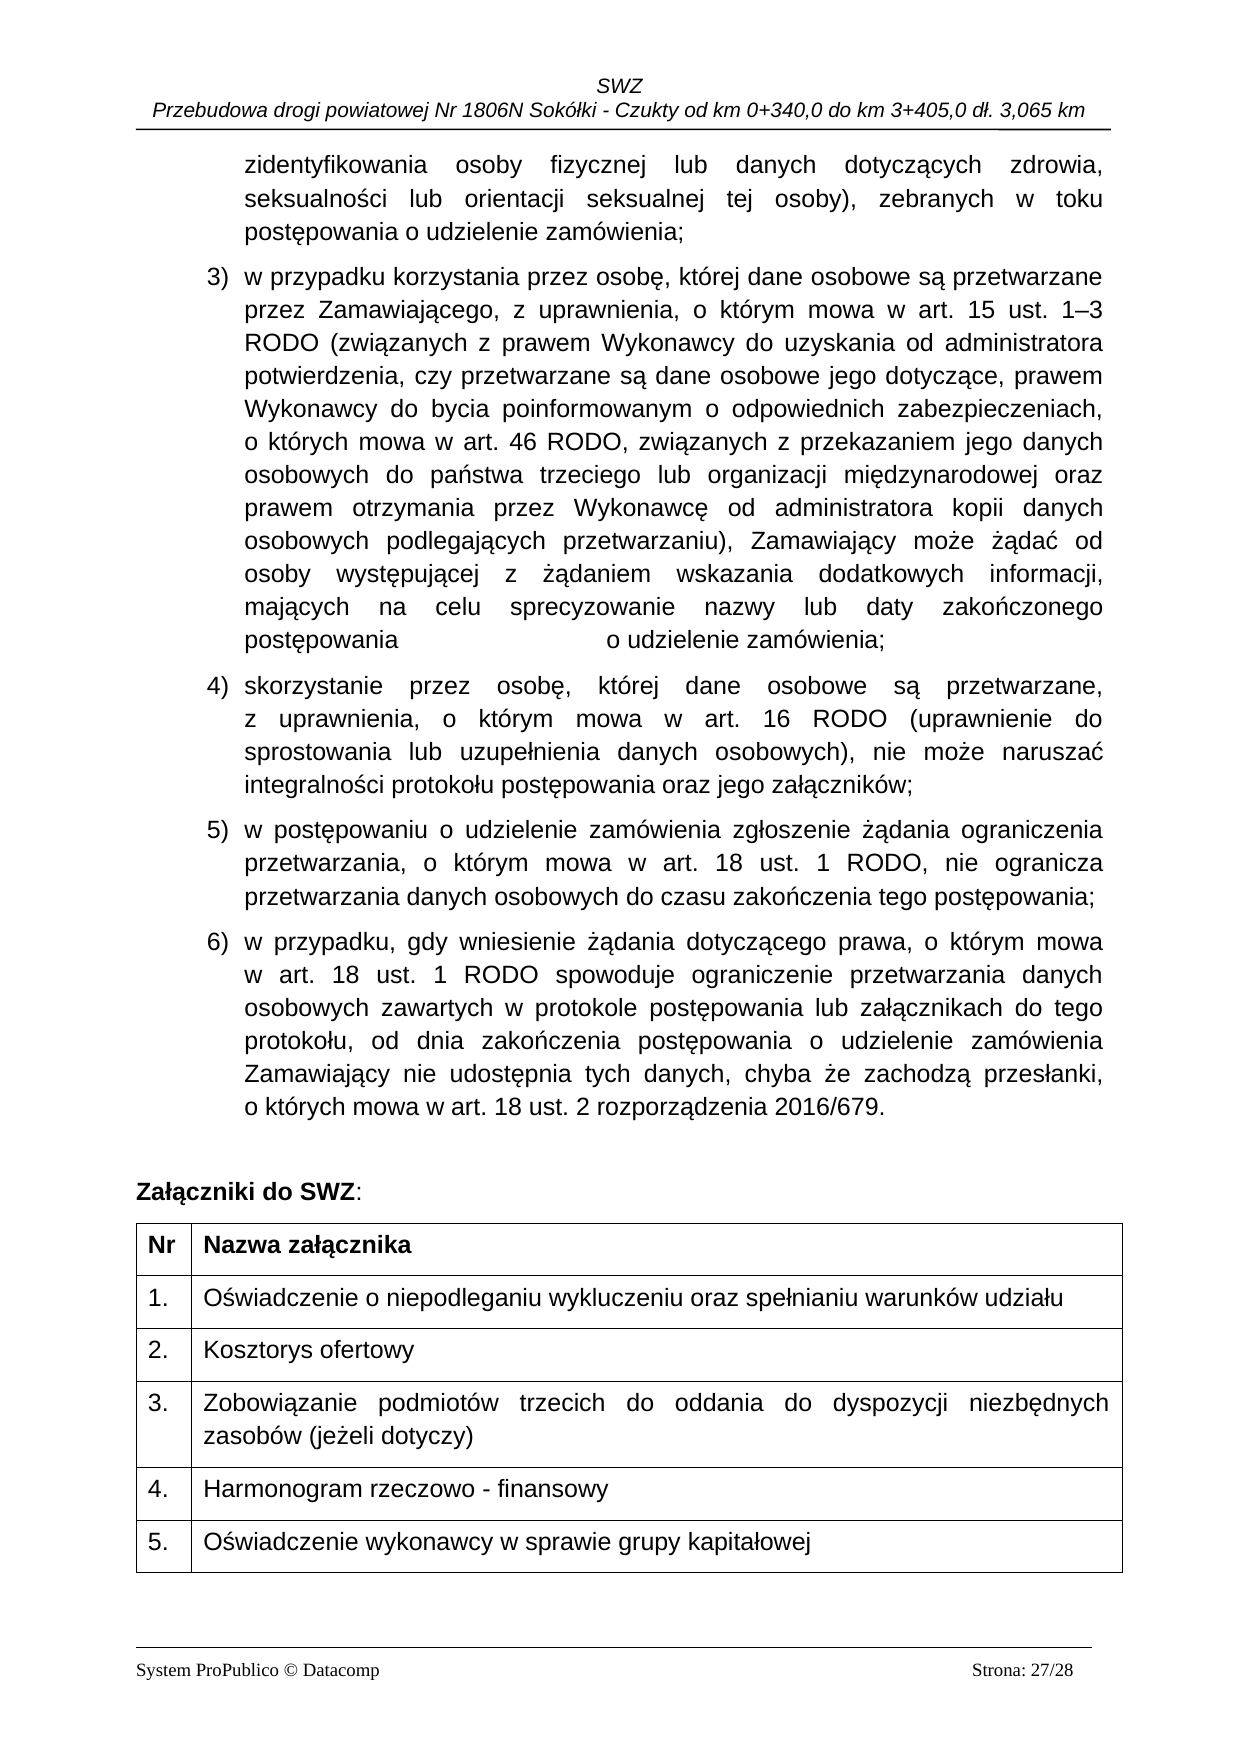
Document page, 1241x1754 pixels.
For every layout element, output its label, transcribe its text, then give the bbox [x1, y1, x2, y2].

table_cell Oświadczenie wykonawcy w sprawie grupy kapitałowej [192, 1521, 1122, 1572]
table_cell Zobowiązanie podmiotów trzecich do oddania do dyspozycji niezbędnych zasobów (jeżeli dotyczy) [192, 1382, 1122, 1467]
list w postępowaniu o udzielenie zamówienia zgłoszenie żądania ograniczenia przetwarzania, o którym mowa w art. 18 ust. 1 RODO, nie ogranicza przetwarzania danych osobowych do czasu zakończenia tego postępowania; [207, 815, 1104, 910]
text Załączniki do SWZ: [136, 1177, 1104, 1206]
table_cell Oświadczenie o niepodleganiu wykluczeniu oraz spełnianiu warunków udziału [192, 1276, 1122, 1328]
table_cell Kosztorys ofertowy [192, 1329, 1122, 1381]
table_cell Harmonogram rzeczowo - finansowy [192, 1468, 1122, 1519]
list skorzystanie przez osobę, której dane osobowe są przetwarzane, z uprawnienia, o którym mowa w art. 16 RODO (uprawnienie do sprostowania lub uzupełnienia danych osobowych), nie może naruszać integralności protokołu postępowania oraz jego załączników; [207, 671, 1104, 799]
list w przypadku, gdy wniesienie żądania dotyczącego prawa, o którym mowa w art. 18 ust. 1 RODO spowoduje ograniczenie przetwarzania danych osobowych zawartych w protokole postępowania lub załącznikach do tego protokołu, od dnia zakończenia postępowania o udzielenie zamówienia Zamawiający nie udostępnia tych danych, chyba że zachodzą przesłanki, o których mowa w art. 18 ust. 2 rozporządzenia 2016/679. [207, 927, 1104, 1121]
table_header Nr [137, 1224, 191, 1275]
list w przypadku korzystania przez osobę, której dane osobowe są przetwarzane przez Zamawiającego, z uprawnienia, o którym mowa w art. 15 ust. 1–3 RODO (związanych z prawem Wykonawcy do uzyskania od administratora potwierdzenia, czy przetwarzane są dane osobowe jego dotyczące, prawem Wykonawcy do bycia poinformowanym o odpowiednich zabezpieczeniach, o których mowa w art. 46 RODO, związanych z przekazaniem jego danych osobowych do państwa trzeciego lub organizacji międzynarodowej oraz prawem otrzymania przez Wykonawcę od administratora kopii danych osobowych podlegających przetwarzaniu), Zamawiający może żądać od osoby występującej z żądaniem wskazania dodatkowych informacji, mających na celu sprecyzowanie nazwy lub daty zakończonego postępowania o udzielenie zamówienia; [207, 262, 1104, 654]
table_cell 4. [137, 1468, 191, 1519]
table_cell 2. [137, 1329, 191, 1381]
table_cell 1. [137, 1276, 191, 1328]
table_cell 5. [137, 1521, 191, 1572]
table_cell 3. [137, 1382, 191, 1467]
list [207, 151, 1104, 245]
table_header Nazwa załącznika [192, 1224, 1122, 1275]
